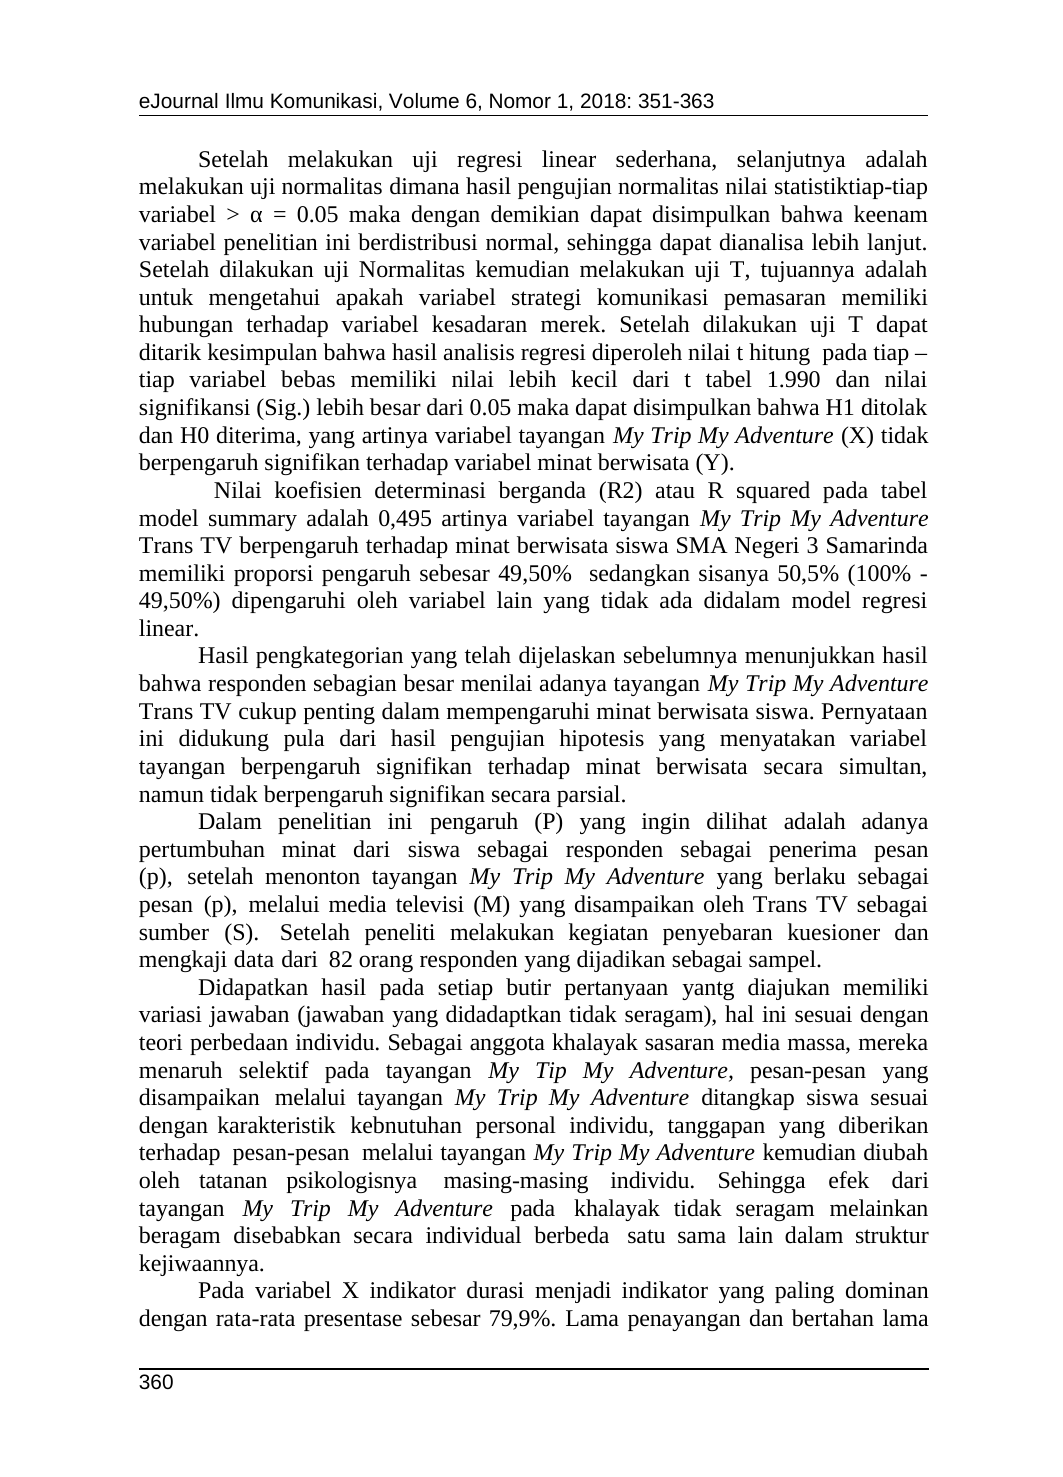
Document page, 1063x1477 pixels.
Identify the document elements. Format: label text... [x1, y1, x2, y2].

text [139, 1276, 929, 1332]
text Dalam penelitian ini pengaruh (P) yang ingin dilihat adalah adanya pertumbuhan minat dari siswa sebagai responden sebagai penerima pesan (p), setelah menonton tayangan My Trip My Adventure yang berlaku sebagai pesan (p), melalui media televisi (M) yang disampaikan oleh Trans TV sebagai sumber (S). Setelah peneliti melakukan kegiatan penyebaran kuesioner dan mengkaji data dari 82 orang responden yang dijadikan sebagai sampel. [139, 807, 929, 973]
text Nilai koefisien determinasi berganda (R2) atau R squared pada tabel model summary adalah 0,495 artinya variabel tayangan My Trip My Adventure Trans TV berpengaruh terhadap minat berwisata siswa SMA Negeri 3 Samarinda memiliki proporsi pengaruh sebesar 49,50% sedangkan sisanya 50,5% (100% - 49,50%) dipengaruhi oleh variabel lain yang tidak ada didalam model regresi linear. [139, 476, 929, 642]
text Hasil pengkategorian yang telah dijelaskan sebelumnya menunjukkan hasil bahwa responden sebagian besar menilai adanya tayangan My Trip My Adventure Trans TV cukup penting dalam mempengaruhi minat berwisata siswa. Pernyataan ini didukung pula dari hasil pengujian hipotesis yang menyatakan variabel tayangan berpengaruh signifikan terhadap minat berwisata secara simultan, namun tidak berpengaruh signifikan secara parsial. [139, 642, 929, 807]
text Setelah melakukan uji regresi linear sederhana, selanjutnya adalah melakukan uji normalitas dimana hasil pengujian normalitas nilai statistiktiap-tiap variabel > α = 0.05 maka dengan demikian dapat disimpulkan bahwa keenam variabel penelitian ini berdistribusi normal, sehingga dapat dianalisa lebih lanjut. Setelah dilakukan uji Normalitas kemudian melakukan uji T, tujuannya adalah untuk mengetahui apakah variabel strategi komunikasi pemasaran memiliki hubungan terhadap variabel kesadaran merek. Setelah dilakukan uji T dapat ditarik kesimpulan bahwa hasil analisis regresi diperoleh nilai t hitung pada tiap – tiap variabel bebas memiliki nilai lebih kecil dari t tabel 1.990 dan nilai signifikansi (Sig.) lebih besar dari 0.05 maka dapat disimpulkan bahwa H1 ditolak dan H0 diterima, yang artinya variabel tayangan My Trip My Adventure (X) tidak berpengaruh signifikan terhadap variabel minat berwisata (Y). [139, 145, 929, 476]
text Didapatkan hasil pada setiap butir pertanyaan yantg diajukan memiliki variasi jawaban (jawaban yang didadaptkan tidak seragam), hal ini sesuai dengan teori perbedaan individu. Sebagai anggota khalayak sasaran media massa, mereka menaruh selektif pada tayangan My Tip My Adventure, pesan-pesan yang disampaikan melalui tayangan My Trip My Adventure ditangkap siswa sesuai dengan karakteristik kebnutuhan personal individu, tanggapan yang diberikan terhadap pesan-pesan melalui tayangan My Trip My Adventure kemudian diubah oleh tatanan psikologisnya masing-masing individu. Sehingga efek dari tayangan My Trip My Adventure pada khalayak tidak seragam melainkan beragam disebabkan secara individual berbeda satu sama lain dalam struktur kejiwaannya. [139, 973, 929, 1276]
